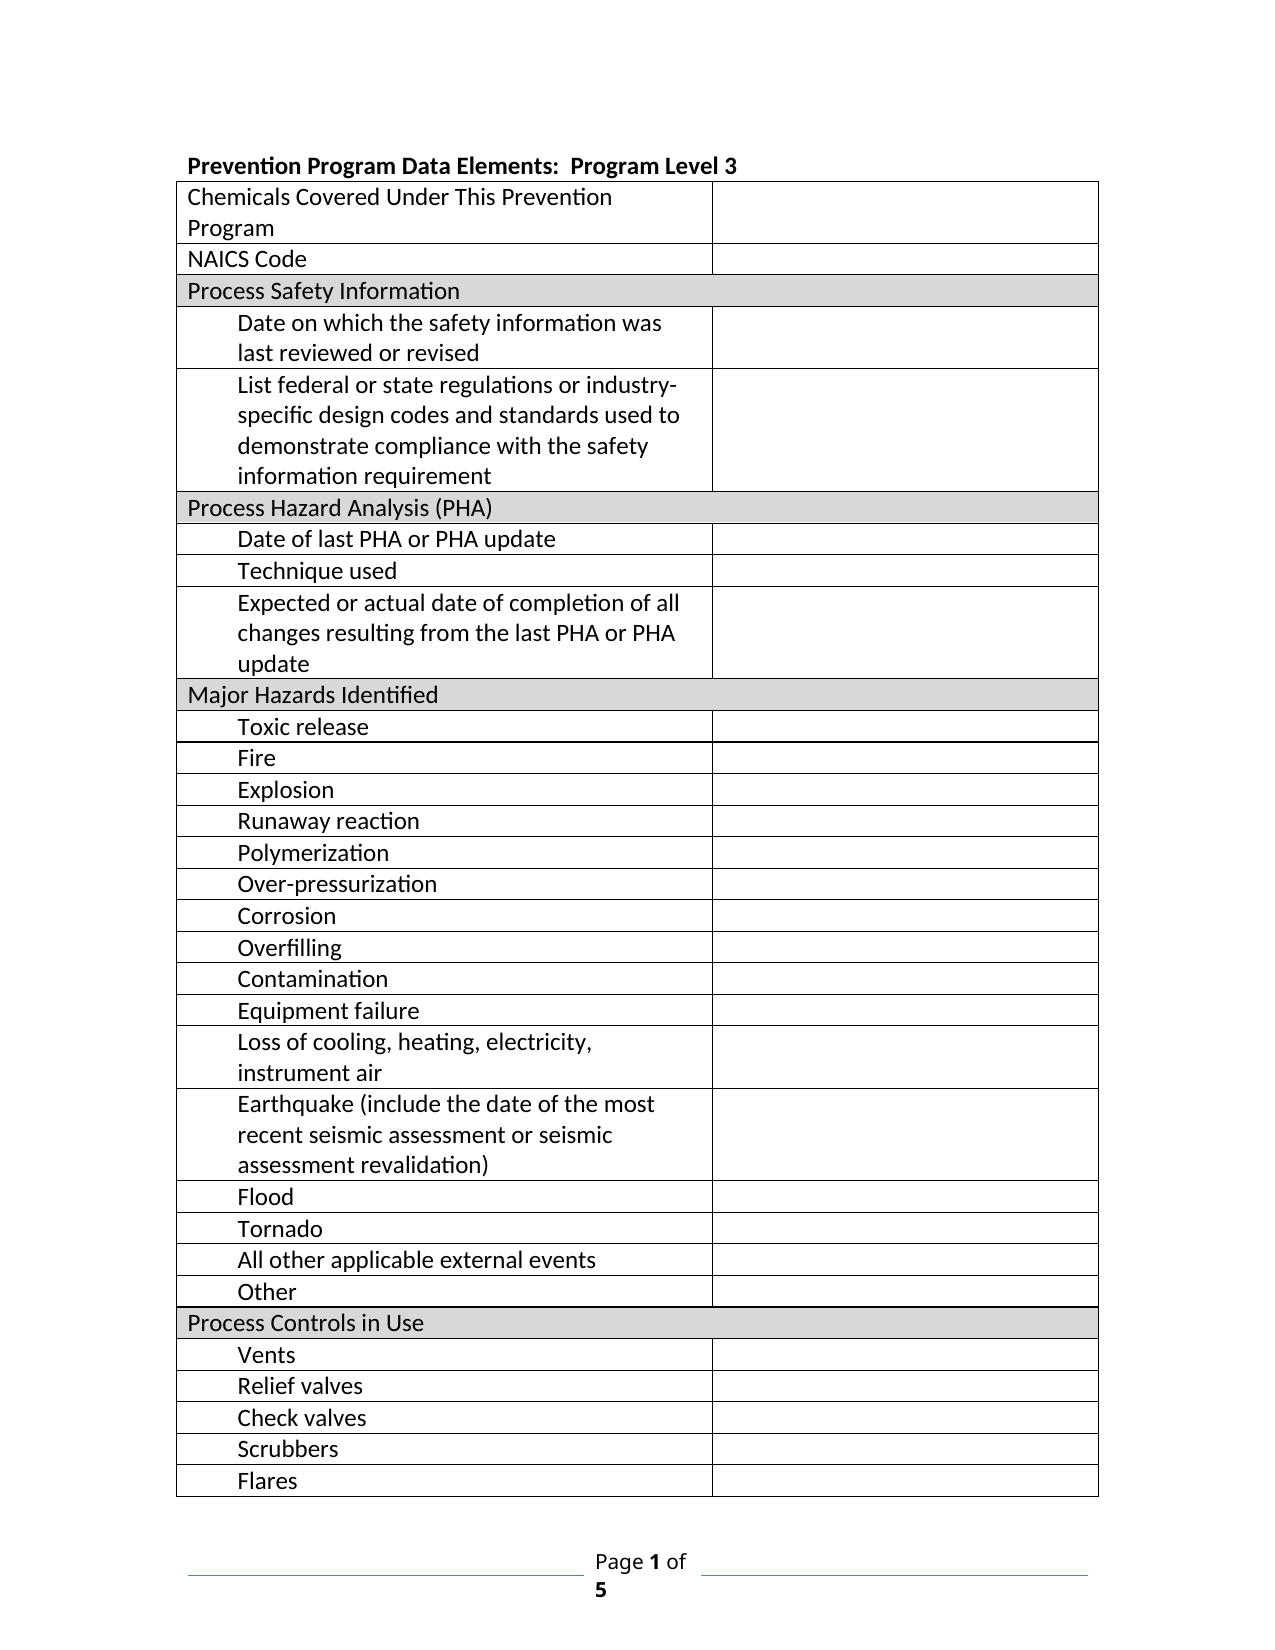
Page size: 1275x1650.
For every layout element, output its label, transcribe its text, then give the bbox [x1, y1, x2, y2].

table_header Prevention Program Data Elements: Program Level 3 [176, 150, 1099, 181]
table_cell [713, 995, 1098, 1025]
table_cell [713, 711, 1098, 741]
table_cell Date of last PHA or PHA update [177, 524, 712, 554]
table_cell Explosion [177, 774, 712, 804]
table_cell [713, 774, 1098, 804]
table_cell [713, 369, 1098, 491]
table_cell Flood [177, 1181, 712, 1212]
table_cell Major Hazards Identified [177, 679, 1098, 710]
table_cell NAICS Code [177, 244, 712, 274]
table_cell [713, 1434, 1098, 1464]
table_cell Scrubbers [177, 1434, 712, 1464]
table_cell [713, 1244, 1098, 1275]
table_cell Technique used [177, 555, 712, 586]
table_cell Vents [177, 1339, 712, 1369]
table_cell [713, 1371, 1098, 1401]
table_cell Overfilling [177, 932, 712, 962]
table_cell [713, 963, 1098, 994]
table_cell [713, 806, 1098, 836]
table_cell [713, 555, 1098, 586]
table_cell [713, 1339, 1098, 1369]
table_cell [713, 307, 1098, 368]
table_cell All other applicable external events [177, 1244, 712, 1275]
table_cell [713, 1181, 1098, 1212]
table_cell Contamination [177, 963, 712, 994]
table_cell List federal or state regulations or industry- specific design codes and standards used to demonstrate compliance with the safety information requirement [177, 369, 712, 491]
table_cell Date on which the safety information was last reviewed or revised [177, 307, 712, 368]
table_cell Flares [177, 1465, 712, 1496]
table_cell [713, 1089, 1098, 1180]
table_cell [713, 587, 1098, 678]
table_cell Expected or actual date of completion of all changes resulting from the last PHA or PHA update [177, 587, 712, 678]
table_cell [713, 900, 1098, 931]
table_cell [713, 524, 1098, 554]
table_cell Process Hazard Analysis (PHA) [177, 492, 1098, 522]
table_cell Equipment failure [177, 995, 712, 1025]
table_cell [713, 743, 1098, 773]
table_cell [713, 869, 1098, 899]
table_cell Process Controls in Use [177, 1308, 1098, 1338]
table_cell Corrosion [177, 900, 712, 931]
table_cell [713, 244, 1098, 274]
table_cell Check valves [177, 1402, 712, 1433]
table_cell Process Safety Information [177, 275, 1098, 306]
table_cell [713, 1465, 1098, 1496]
table_cell Toxic release [177, 711, 712, 741]
table_cell Earthquake (include the date of the most recent seismic assessment or seismic assessment revalidation) [177, 1089, 712, 1180]
table_cell Over-pressurization [177, 869, 712, 899]
table_cell Other [177, 1276, 712, 1306]
table_cell Relief valves [177, 1371, 712, 1401]
table_cell [713, 837, 1098, 868]
table_cell [713, 1213, 1098, 1243]
table_cell Runaway reaction [177, 806, 712, 836]
table_cell Loss of cooling, heating, electricity, instrument air [177, 1026, 712, 1087]
table_cell [713, 932, 1098, 962]
table_cell Fire [177, 743, 712, 773]
table_cell [713, 1276, 1098, 1306]
table_cell Polymerization [177, 837, 712, 868]
table_cell Tornado [177, 1213, 712, 1243]
table_cell Chemicals Covered Under This Prevention Program [177, 182, 712, 243]
table_cell [713, 1402, 1098, 1433]
table_cell [713, 182, 1098, 243]
table_cell [713, 1026, 1098, 1087]
